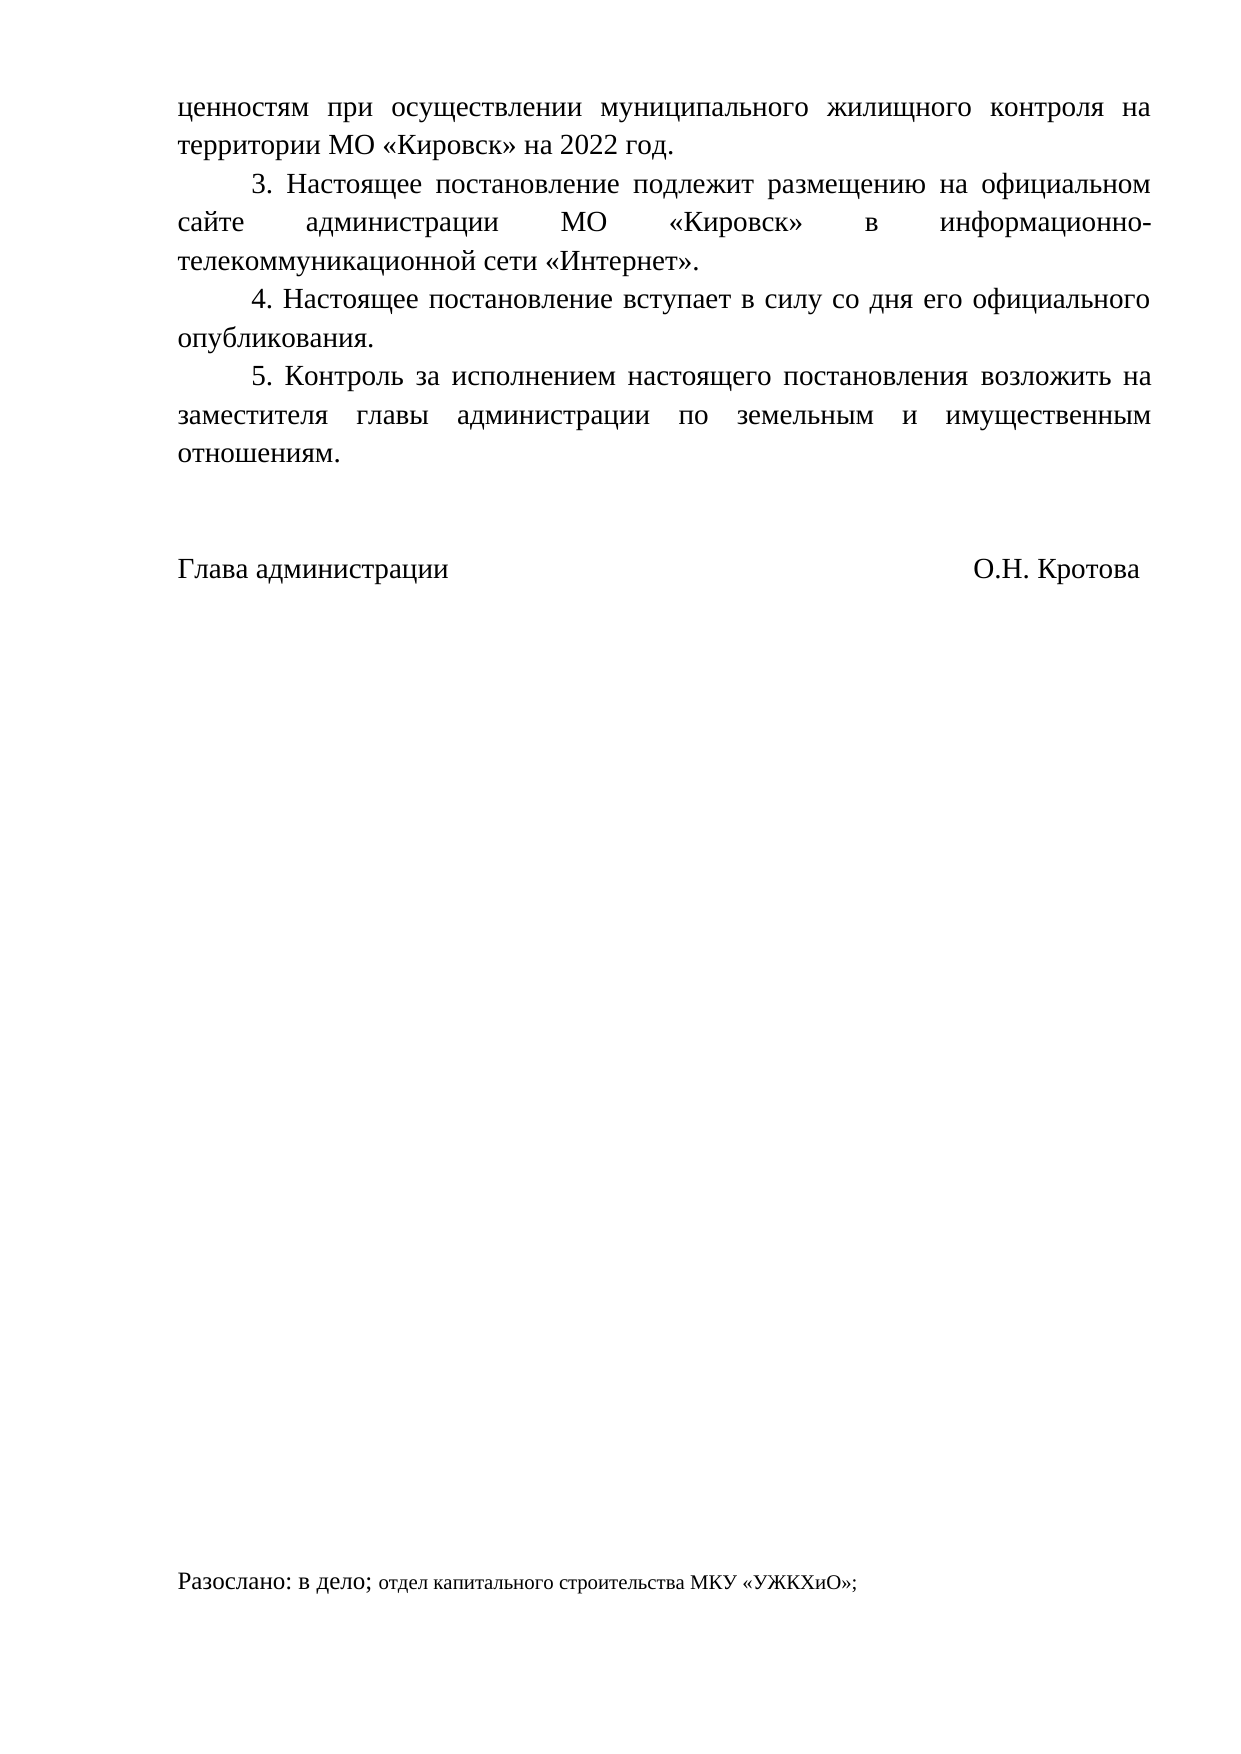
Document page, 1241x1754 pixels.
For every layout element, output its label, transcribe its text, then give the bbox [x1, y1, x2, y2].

text 5. Контроль за исполнением настоящего постановления возложить на заместителя главы администрации по земельным и имущественным отношениям. [177, 358, 1152, 469]
text 3. Настоящее постановление подлежит размещению на официальном сайте администрации МО «Кировск» в информационно-телекоммуникационной сети «Интернет». [177, 166, 1152, 276]
text Глава администрации О.Н. Кротова [177, 551, 1152, 585]
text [177, 89, 1152, 161]
text Разослано: в дело; отдел капитального строительства МКУ «УЖКХиО»; [177, 1566, 1152, 1595]
text 4. Настоящее постановление вступает в силу со дня его официального опубликования. [177, 281, 1152, 353]
